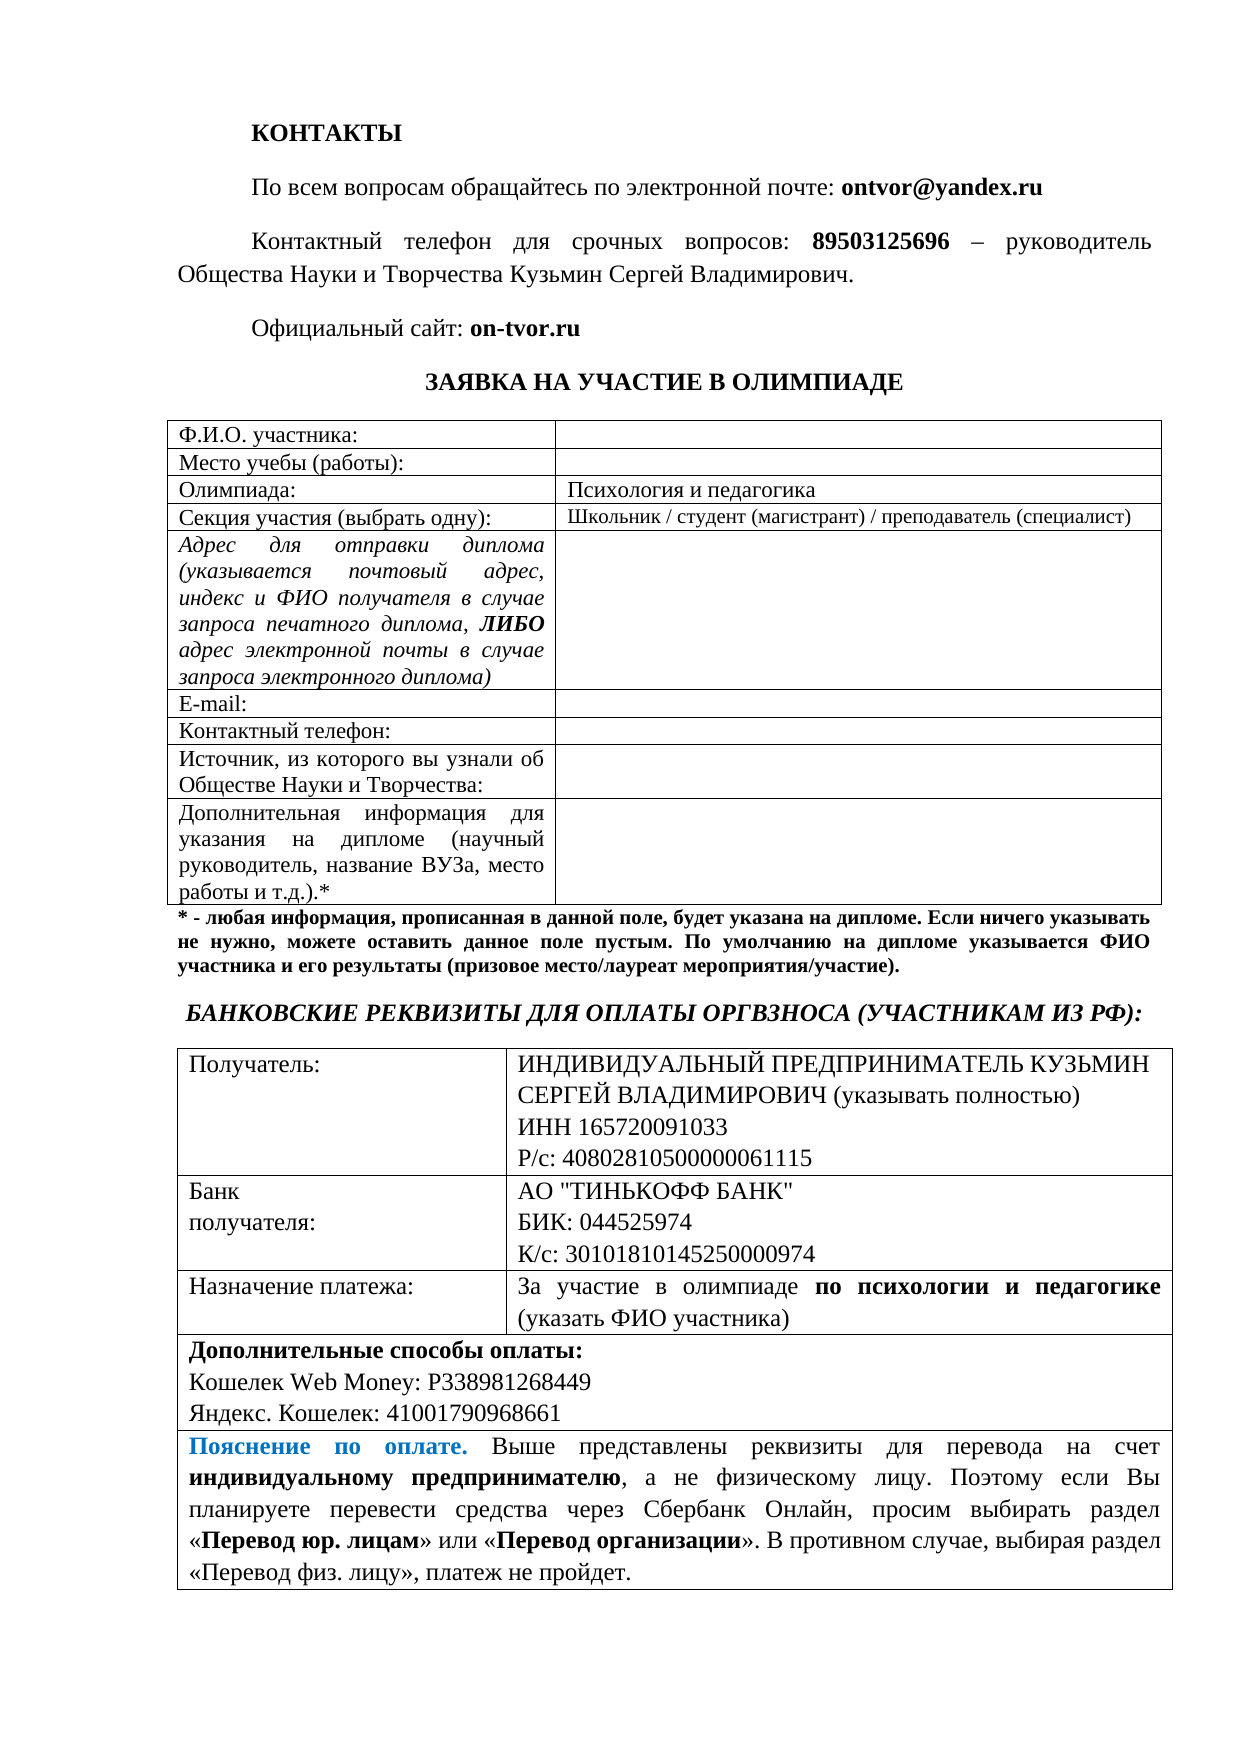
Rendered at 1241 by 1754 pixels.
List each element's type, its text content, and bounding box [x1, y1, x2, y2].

table_cell Психология и педагогика [556, 476, 1161, 503]
text По всем вопросам обращайтесь по электронной почте: ontvor@yandex.ru [177, 172, 1152, 201]
table_cell Назначение платежа: [178, 1271, 506, 1334]
table_cell Банк получателя: [178, 1176, 506, 1270]
table_cell Секция участия (выбрать одну): [168, 504, 555, 530]
text * - любая информация, прописанная в данной поле, будет указана на дипломе. Если ничего указывать не нужно, можете оставить данное поле пустым. По умолчанию на дипломе указывается ФИО участника и его результаты (призовое место/лауреат мероприятия/участие). [177, 905, 1152, 977]
table_cell Место учебы (работы): [168, 449, 555, 475]
table_header Получатель: [178, 1049, 506, 1175]
table_cell E-mail: [168, 690, 555, 717]
table_cell [556, 799, 1161, 904]
table_header ИНДИВИДУАЛЬНЫЙ ПРЕДПРИНИМАТЕЛЬ КУЗЬМИН СЕРГЕЙ ВЛАДИМИРОВИЧ (указывать полностью) ИНН 165720091033 Р/с: 40802810500000061115 [507, 1049, 1172, 1175]
table_cell Олимпиада: [168, 476, 555, 503]
table_cell Дополнительные способы оплаты: Кошелек Web Money: P338981268449 Яндекс. Кошелек: 41001790968661 [178, 1335, 1172, 1430]
table_header Ф.И.О. участника: [168, 421, 555, 448]
table_cell Дополнительная информация для указания на дипломе (научный руководитель, название ВУЗа, место работы и т.д.).* [168, 799, 555, 904]
table_cell Пояснение по оплате. Выше представлены реквизиты для перевода на счет индивидуальному предпринимателю, а не физическому лицу. Поэтому если Вы планируете перевести средства через Сбербанк Онлайн, просим выбирать раздел «Перевод юр. лицам» или «Перевод организации». В противном случае, выбирая раздел «Перевод физ. лицу», платеж не пройдет. [178, 1431, 1172, 1588]
table_cell Адрес для отправки диплома (указывается почтовый адрес, индекс и ФИО получателя в случае запроса печатного диплома, ЛИБО адрес электронной почты в случае запроса электронного диплома) [168, 531, 555, 689]
table_cell [556, 690, 1161, 717]
text БАНКОВСКИЕ РЕКВИЗИТЫ ДЛЯ ОПЛАТЫ ОРГВЗНОСА (УЧАСТНИКАМ ИЗ РФ): [177, 998, 1152, 1027]
table_cell [556, 531, 1161, 689]
text Официальный сайт: on-tvor.ru [177, 313, 1152, 341]
table_cell [556, 745, 1161, 798]
table_cell АО "ТИНЬКОФФ БАНК" БИК: 044525974 К/с: 30101810145250000974 [507, 1176, 1172, 1270]
table_cell Контактный телефон: [168, 718, 555, 744]
table_cell [556, 449, 1161, 475]
table_cell [556, 718, 1161, 744]
table_cell За участие в олимпиаде по психологии и педагогике (указать ФИО участника) [507, 1271, 1172, 1334]
table_header [556, 421, 1161, 448]
text КОНТАКТЫ [177, 118, 1152, 147]
text Контактный телефон для срочных вопросов: 89503125696 – руководитель Общества Науки и Творчества Кузьмин Сергей Владимирович. [177, 226, 1152, 288]
table_cell Источник, из которого вы узнали об Обществе Науки и Творчества: [168, 745, 555, 798]
table_cell Школьник / студент (магистрант) / преподаватель (специалист) [556, 504, 1161, 530]
text ЗАЯВКА НА УЧАСТИЕ В ОЛИМПИАДЕ [177, 367, 1152, 395]
